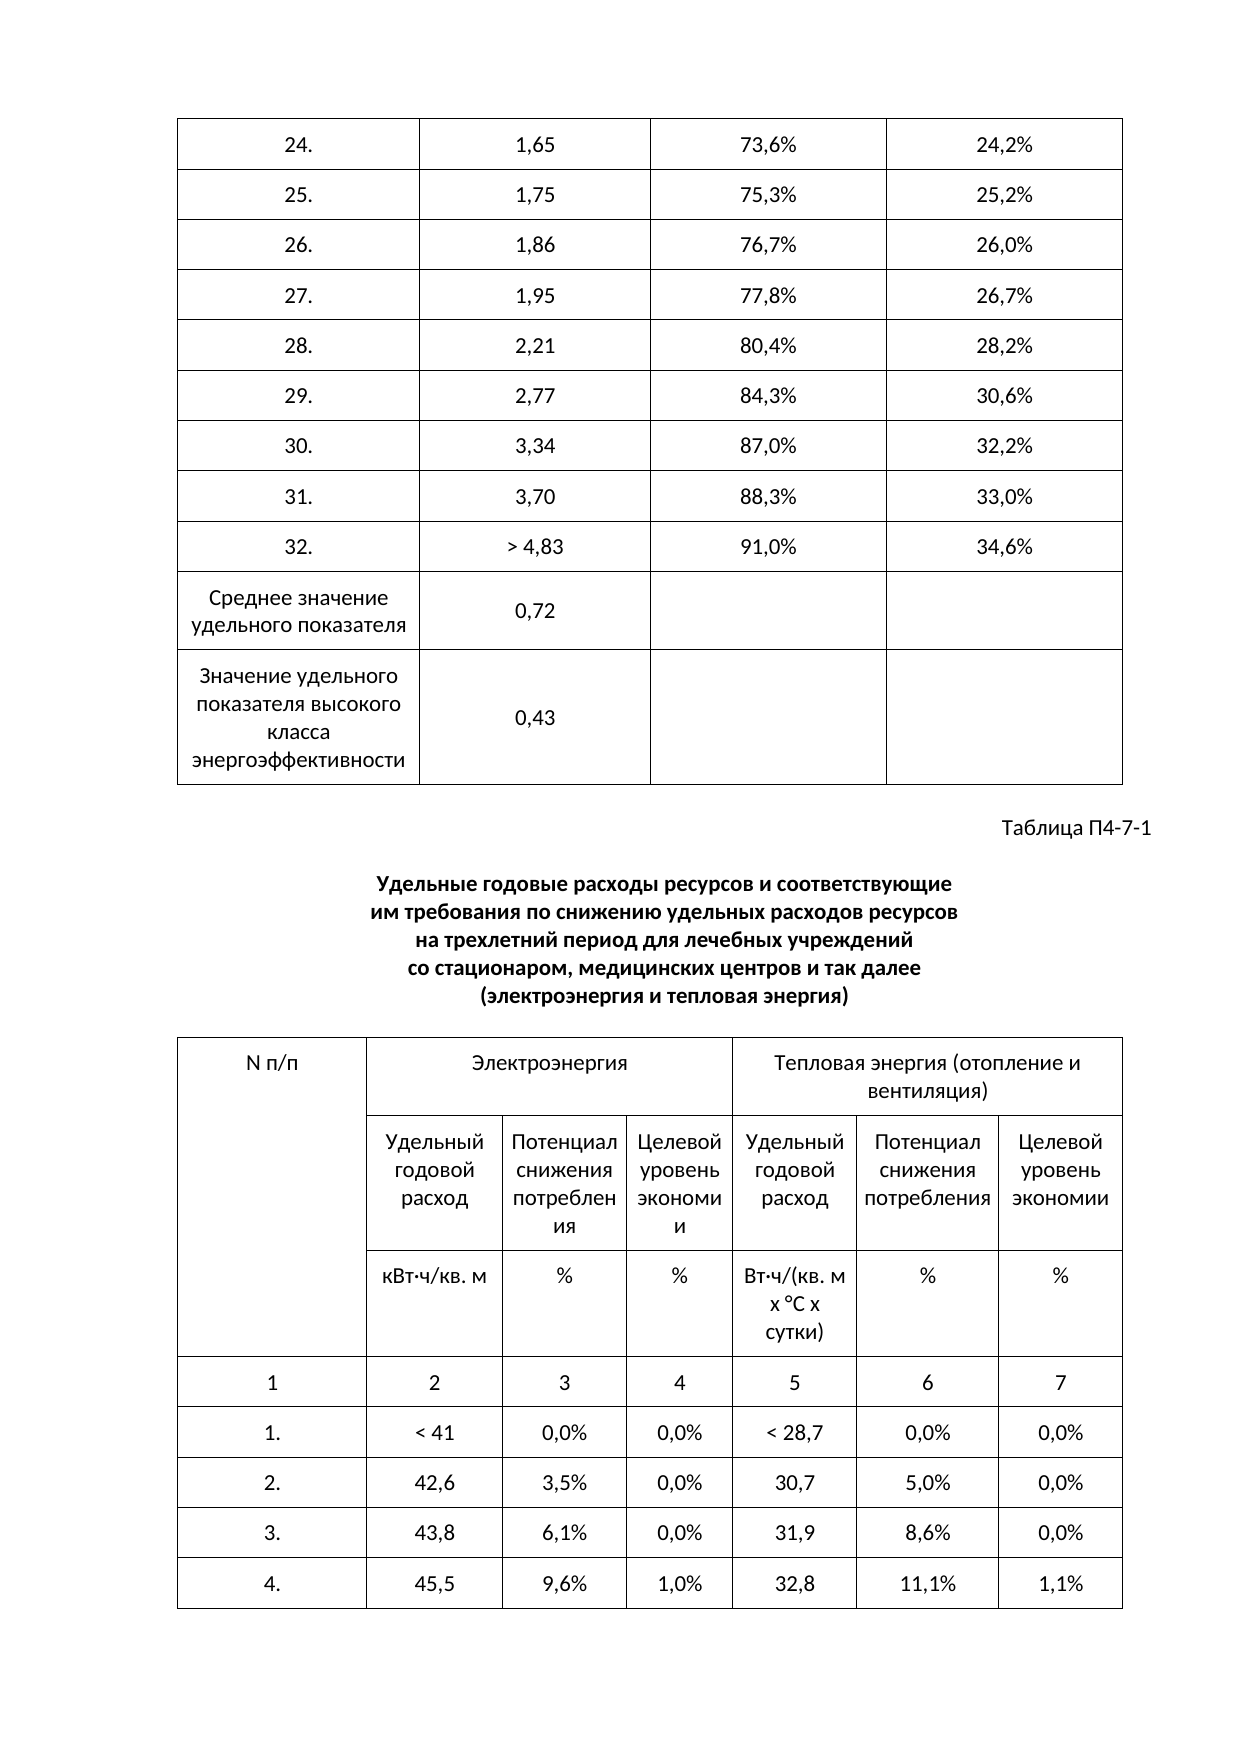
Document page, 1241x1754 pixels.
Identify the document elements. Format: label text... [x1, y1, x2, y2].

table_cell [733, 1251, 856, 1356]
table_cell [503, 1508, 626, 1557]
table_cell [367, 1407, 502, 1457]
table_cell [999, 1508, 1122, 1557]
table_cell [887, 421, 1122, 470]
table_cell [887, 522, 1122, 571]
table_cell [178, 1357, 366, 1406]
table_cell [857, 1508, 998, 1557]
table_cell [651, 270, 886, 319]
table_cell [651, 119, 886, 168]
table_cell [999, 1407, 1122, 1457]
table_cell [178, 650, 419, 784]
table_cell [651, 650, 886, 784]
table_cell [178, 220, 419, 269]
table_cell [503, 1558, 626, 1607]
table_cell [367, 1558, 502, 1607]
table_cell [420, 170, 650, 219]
title (электроэнергия и тепловая энергия) [177, 981, 1152, 1009]
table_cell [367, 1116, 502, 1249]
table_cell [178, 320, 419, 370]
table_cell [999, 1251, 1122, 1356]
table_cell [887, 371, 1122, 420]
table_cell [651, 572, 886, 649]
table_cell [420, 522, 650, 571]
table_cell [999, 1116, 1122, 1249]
title на трехлетний период для лечебных учреждений [177, 925, 1152, 953]
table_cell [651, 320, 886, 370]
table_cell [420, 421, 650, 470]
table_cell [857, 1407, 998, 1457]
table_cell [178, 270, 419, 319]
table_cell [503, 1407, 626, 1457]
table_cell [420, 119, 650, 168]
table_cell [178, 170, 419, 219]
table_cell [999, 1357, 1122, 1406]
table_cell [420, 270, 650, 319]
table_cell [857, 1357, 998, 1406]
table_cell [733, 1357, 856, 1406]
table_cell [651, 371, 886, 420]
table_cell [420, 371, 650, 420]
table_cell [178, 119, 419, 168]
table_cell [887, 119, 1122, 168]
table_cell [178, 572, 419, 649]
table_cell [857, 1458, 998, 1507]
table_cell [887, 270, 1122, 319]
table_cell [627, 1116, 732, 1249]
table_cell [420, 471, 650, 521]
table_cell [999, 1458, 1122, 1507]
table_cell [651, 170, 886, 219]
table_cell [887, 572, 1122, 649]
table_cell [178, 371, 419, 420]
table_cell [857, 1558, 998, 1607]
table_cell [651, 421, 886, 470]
text Таблица П4-7-1 [177, 813, 1152, 841]
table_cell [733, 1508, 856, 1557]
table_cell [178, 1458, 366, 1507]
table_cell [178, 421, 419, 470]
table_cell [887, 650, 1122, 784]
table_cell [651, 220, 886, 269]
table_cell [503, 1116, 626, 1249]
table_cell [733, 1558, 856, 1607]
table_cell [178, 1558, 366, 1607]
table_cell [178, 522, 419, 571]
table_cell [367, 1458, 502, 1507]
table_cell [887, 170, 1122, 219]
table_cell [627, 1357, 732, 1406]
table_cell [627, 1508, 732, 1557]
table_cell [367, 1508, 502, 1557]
title им требования по снижению удельных расходов ресурсов [177, 897, 1152, 925]
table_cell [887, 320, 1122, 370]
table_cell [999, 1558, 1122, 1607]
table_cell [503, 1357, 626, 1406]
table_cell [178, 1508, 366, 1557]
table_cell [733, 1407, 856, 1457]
title Удельные годовые расходы ресурсов и соответствующие [177, 869, 1152, 897]
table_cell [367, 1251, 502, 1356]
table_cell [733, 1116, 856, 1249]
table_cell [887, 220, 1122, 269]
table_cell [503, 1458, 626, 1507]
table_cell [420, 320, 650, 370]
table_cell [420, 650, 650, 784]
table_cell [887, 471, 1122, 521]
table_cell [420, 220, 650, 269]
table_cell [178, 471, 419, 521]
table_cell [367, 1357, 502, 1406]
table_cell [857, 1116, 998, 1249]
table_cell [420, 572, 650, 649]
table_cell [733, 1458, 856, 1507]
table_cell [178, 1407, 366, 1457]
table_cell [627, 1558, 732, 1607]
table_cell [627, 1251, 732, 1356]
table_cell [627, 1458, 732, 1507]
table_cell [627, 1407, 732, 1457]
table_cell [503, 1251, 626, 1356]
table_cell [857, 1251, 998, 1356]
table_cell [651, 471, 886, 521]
title со стационаром, медицинских центров и так далее [177, 953, 1152, 981]
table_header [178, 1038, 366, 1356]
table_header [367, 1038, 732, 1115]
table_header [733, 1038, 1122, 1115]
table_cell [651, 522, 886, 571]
